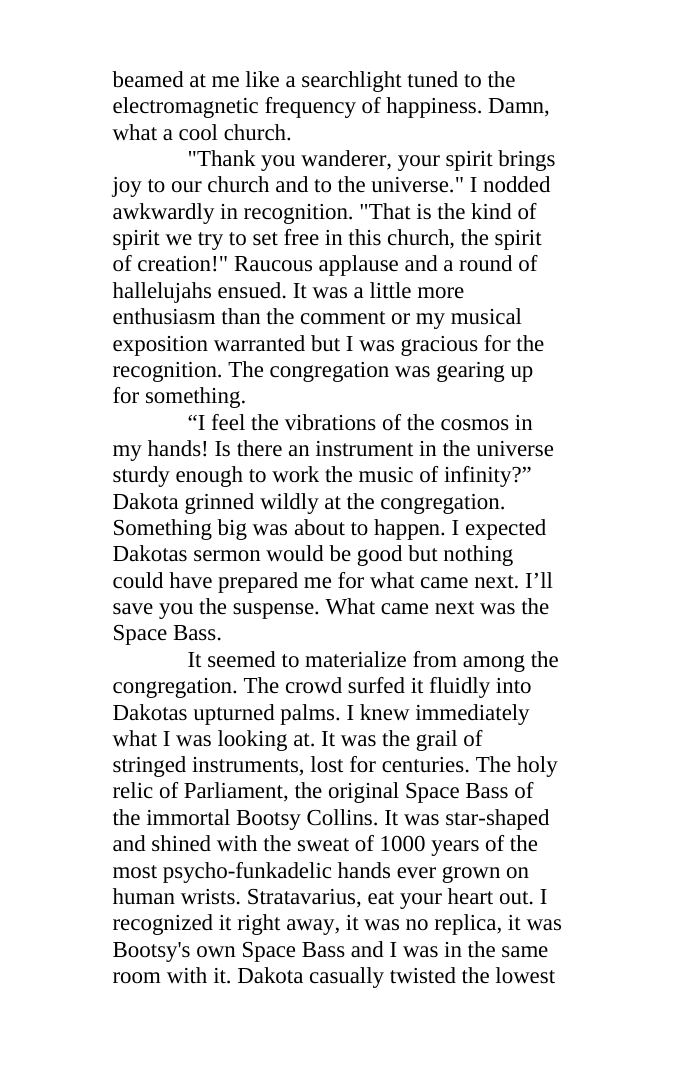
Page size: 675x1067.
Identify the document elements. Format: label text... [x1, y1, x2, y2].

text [112, 646, 562, 988]
text "Thank you wanderer, your spirit brings joy to our church and to the universe." I nodded awkwardly in recognition. "That is the kind of spirit we try to set free in this church, the spirit of creation!" Raucous applause and a round of hallelujahs ensued. It was a little more enthusiasm than the comment or my musical exposition warranted but I was gracious for the recognition. The congregation was gearing up for something. [112, 145, 562, 409]
text “I feel the vibrations of the cosmos in my hands! Is there an instrument in the universe sturdy enough to work the music of infinity?” Dakota grinned wildly at the congregation. Something big was about to happen. I expected Dakotas sermon would be good but nothing could have prepared me for what came next. I’ll save you the suspense. What came next was the Space Bass. [112, 409, 562, 646]
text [112, 66, 562, 145]
